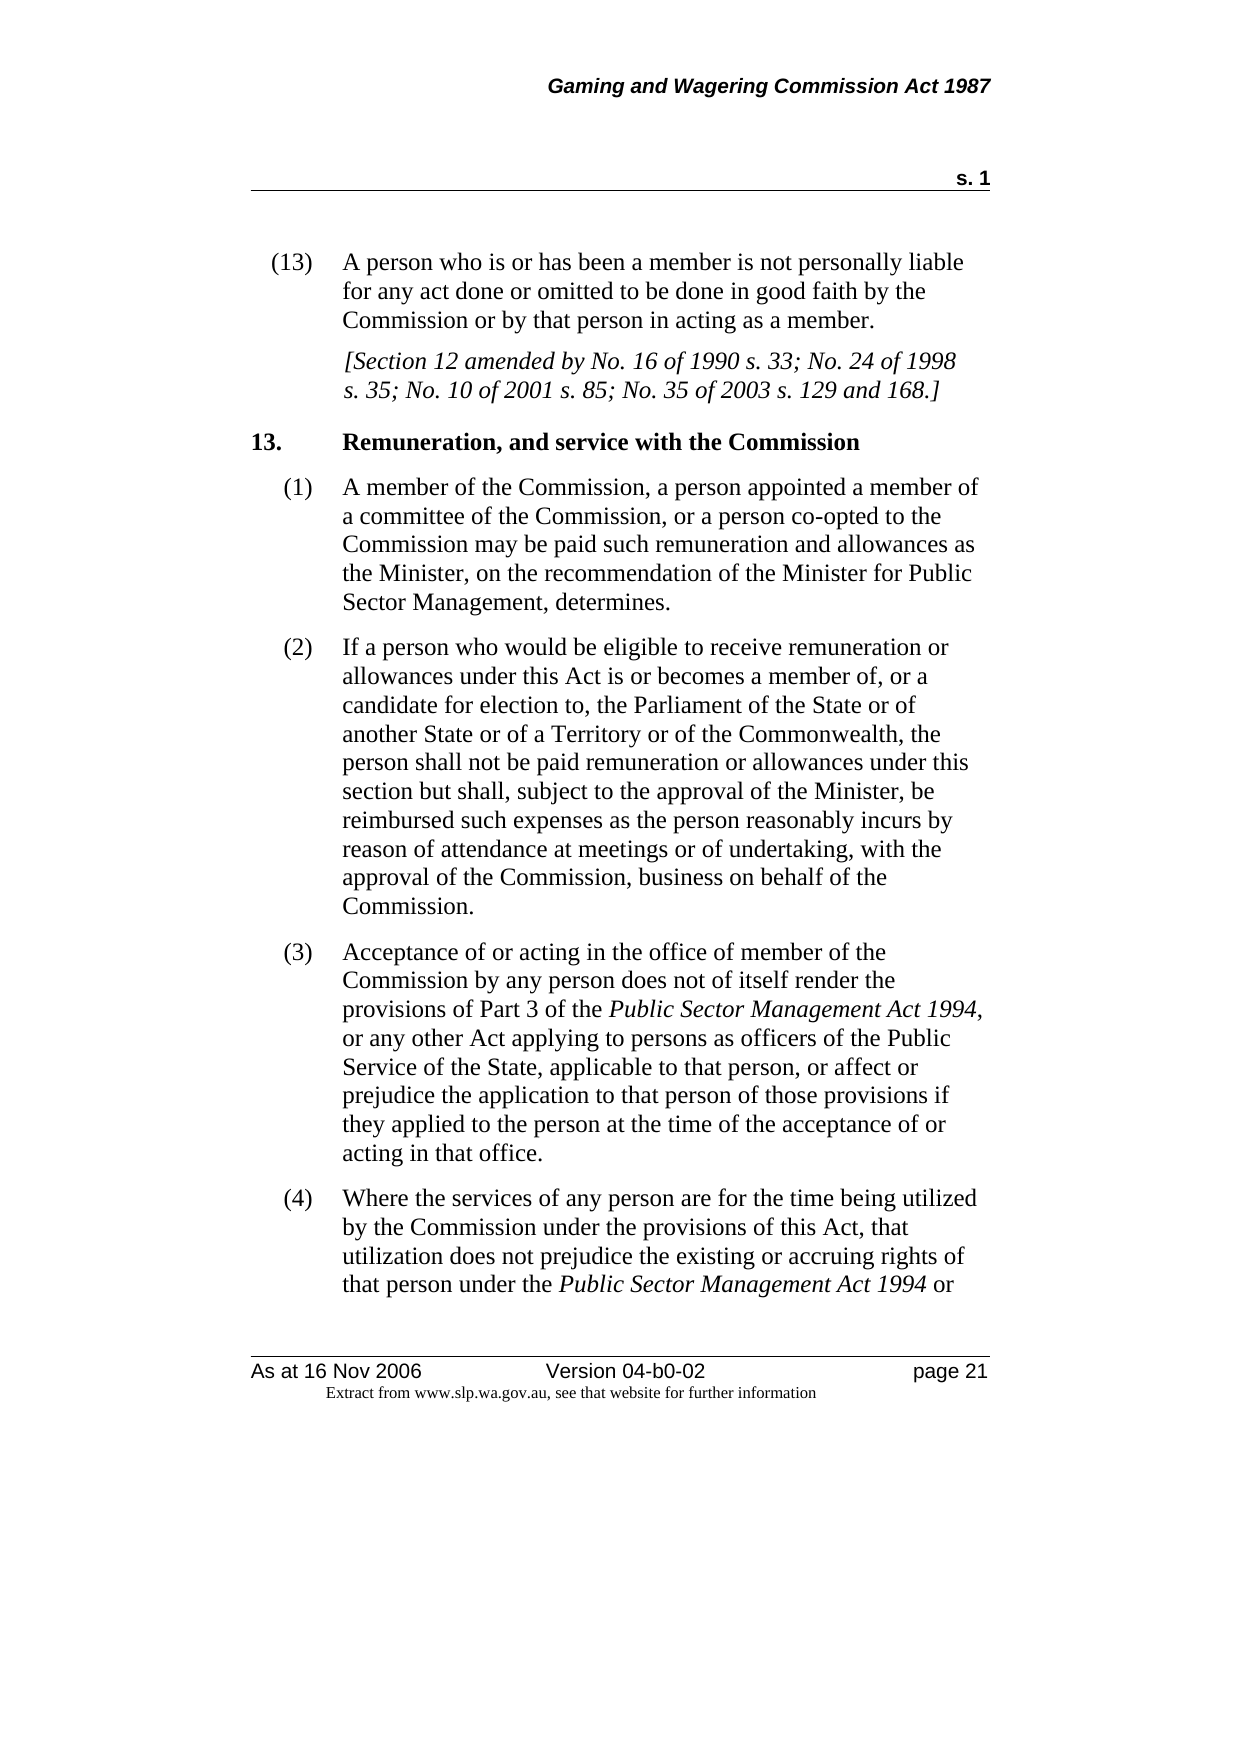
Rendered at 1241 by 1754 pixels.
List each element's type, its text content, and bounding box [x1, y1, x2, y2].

text (1) A member of the Commission, a person appointed a member of a committee of the Commission, or a person co-opted to the Commission may be paid such remuneration and allowances as the Minister, on the recommendation of the Minister for Public Sector Management, determines. [251, 472, 990, 616]
text (13) A person who is or has been a member is not personally liable for any act done or omitted to be done in good faith by the Commission or by that person in acting as a member. [251, 247, 990, 334]
subtitle 13. Remuneration, and service with the Commission [251, 427, 990, 455]
text (3) Acceptance of or acting in the office of member of the Commission by any person does not of itself render the provisions of Part 3 of the Public Sector Management Act 1994, or any other Act applying to persons as officers of the Public Service of the State, applicable to that person, or affect or prejudice the application to that person of those provisions if they applied to the person at the time of the acceptance of or acting in that office. [251, 937, 990, 1167]
text [Section 12 amended by No. 16 of 1990 s. 33; No. 24 of 1998 s. 35; No. 10 of 2001 s. 85; No. 35 of 2003 s. 129 and 168.] [251, 346, 990, 404]
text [251, 1183, 990, 1298]
text (2) If a person who would be eligible to receive remuneration or allowances under this Act is or becomes a member of, or a candidate for election to, the Parliament of the State or of another State or of a Territory or of the Commonwealth, the person shall not be paid remuneration or allowances under this section but shall, subject to the approval of the Minister, be reimbursed such expenses as the person reasonably incurs by reason of attendance at meetings or of undertaking, with the approval of the Commission, business on behalf of the Commission. [251, 632, 990, 920]
